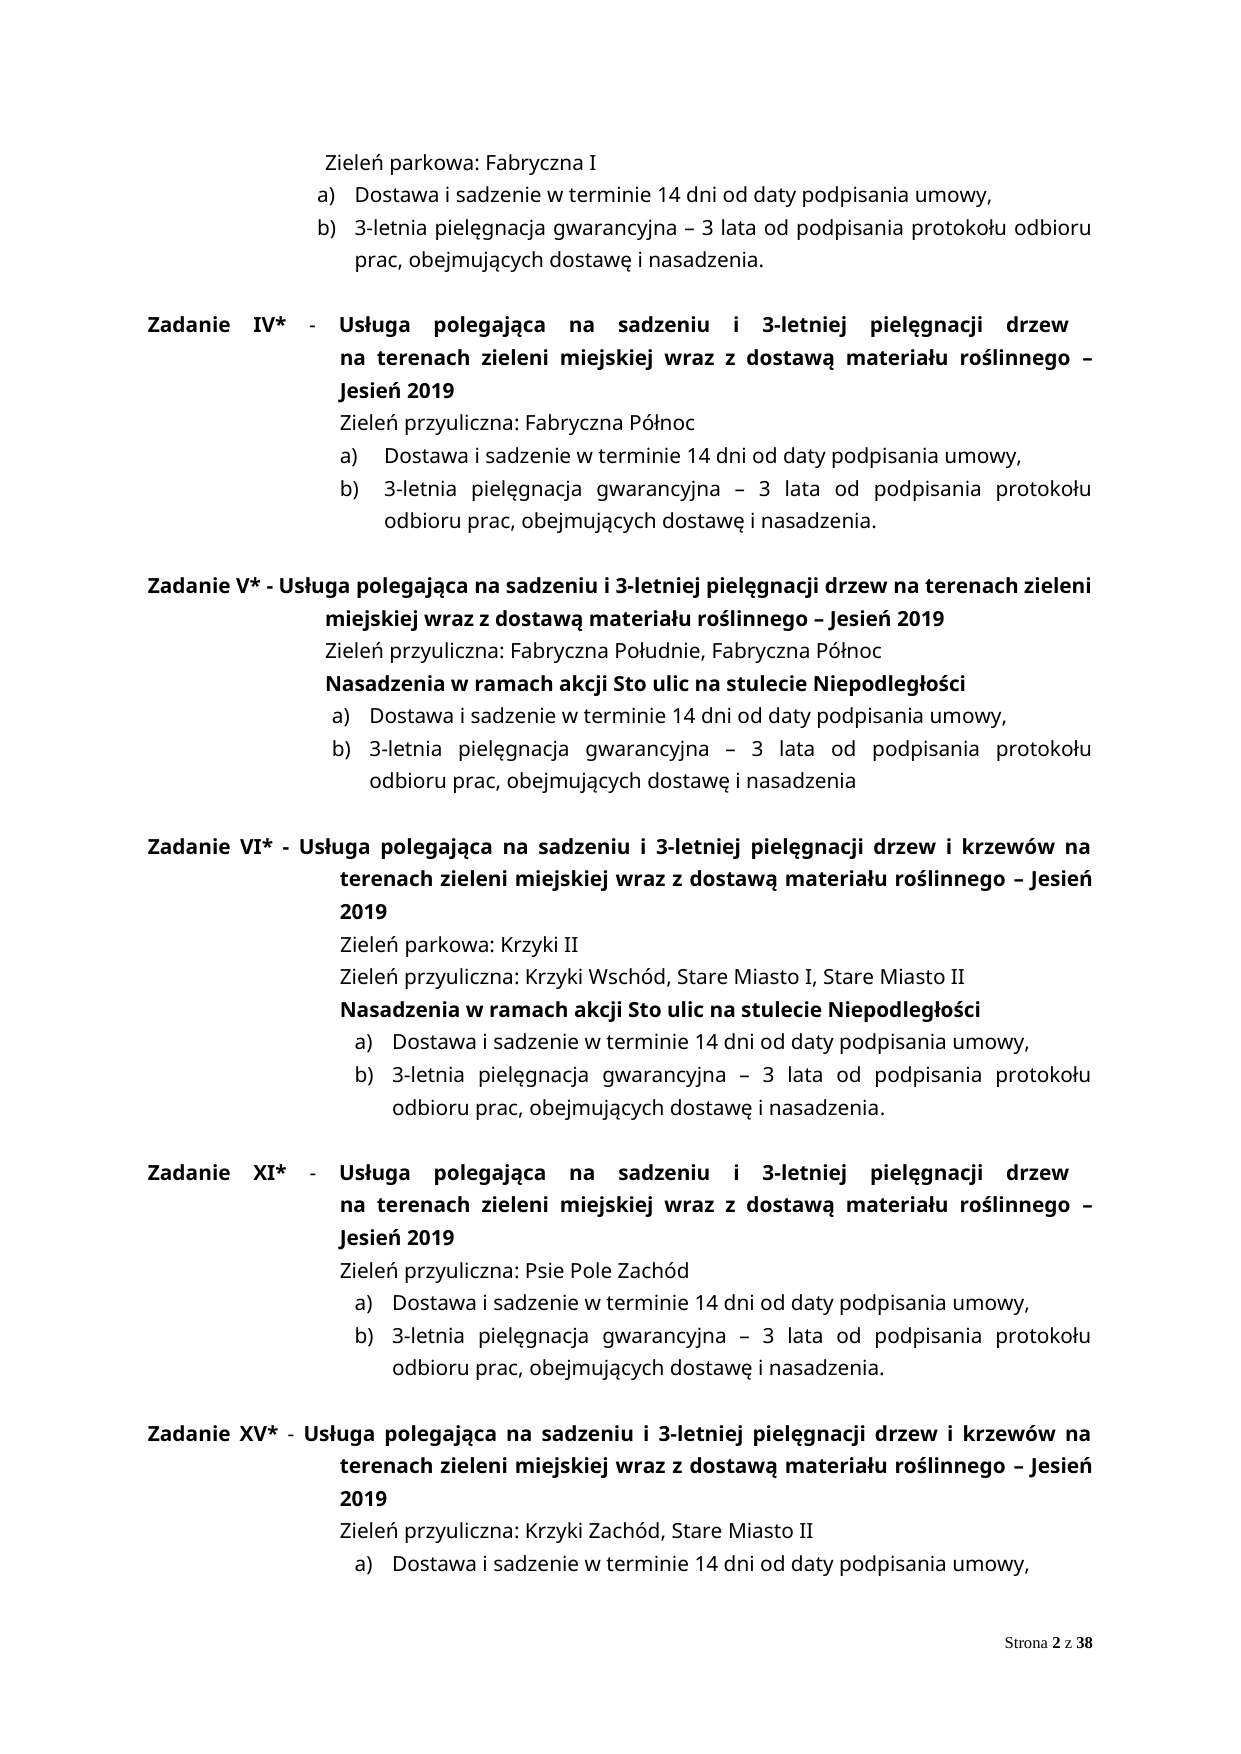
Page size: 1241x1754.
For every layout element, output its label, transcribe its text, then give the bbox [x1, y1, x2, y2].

list Dostawa i sadzenie w terminie 14 dni od daty podpisania umowy, [354, 1027, 1093, 1056]
text Zadanie V* - Usługa polegająca na sadzeniu i 3-letniej pielęgnacji drzew na terenach zieleni miejskiej wraz z dostawą materiału roślinnego – Jesień 2019 [148, 571, 1093, 632]
text Zadanie XV* - Usługa polegająca na sadzeniu i 3-letniej pielęgnacji drzew i krzewów na terenach zieleni miejskiej wraz z dostawą materiału roślinnego – Jesień 2019 [148, 1419, 1093, 1512]
text Zieleń przyuliczna: Krzyki Zachód, Stare Miasto II [339, 1517, 1093, 1545]
text Zadanie XI* - Usługa polegająca na sadzeniu i 3-letniej pielęgnacji drzew na terenach zieleni miejskiej wraz z dostawą materiału roślinnego – Jesień 2019 [148, 1158, 1093, 1252]
text Zieleń parkowa: Krzyki II [339, 930, 1093, 958]
text Nasadzenia w ramach akcji Sto ulic na stulecie Niepodległości [339, 995, 1093, 1023]
list 3-letnia pielęgnacja gwarancyjna – 3 lata od podpisania protokołu odbioru prac, obejmujących dostawę i nasadzenia. [354, 1060, 1093, 1121]
text Nasadzenia w ramach akcji Sto ulic na stulecie Niepodległości [325, 669, 1093, 697]
text Zieleń parkowa: Fabryczna I [325, 148, 1093, 176]
list 3-letnia pielęgnacja gwarancyjna – 3 lata od podpisania protokołu odbioru prac, obejmujących dostawę i nasadzenia. [317, 213, 1093, 274]
list Dostawa i sadzenie w terminie 14 dni od daty podpisania umowy, [332, 701, 1093, 730]
text Zieleń przyuliczna: Psie Pole Zachód [339, 1256, 1093, 1284]
list Dostawa i sadzenie w terminie 14 dni od daty podpisania umowy, [354, 1288, 1093, 1317]
text Zieleń przyuliczna: Fabryczna Północ [339, 408, 1093, 437]
text Zieleń przyuliczna: Krzyki Wschód, Stare Miasto I, Stare Miasto II [339, 962, 1093, 991]
list 3-letnia pielęgnacja gwarancyjna – 3 lata od podpisania protokołu odbioru prac, obejmujących dostawę i nasadzenia. [339, 474, 1093, 535]
list Dostawa i sadzenie w terminie 14 dni od daty podpisania umowy, [339, 441, 1093, 469]
list 3-letnia pielęgnacja gwarancyjna – 3 lata od podpisania protokołu odbioru prac, obejmujących dostawę i nasadzenia [332, 734, 1093, 795]
text Zadanie IV* - Usługa polegająca na sadzeniu i 3-letniej pielęgnacji drzew na terenach zieleni miejskiej wraz z dostawą materiału roślinnego – Jesień 2019 [148, 311, 1093, 404]
list Dostawa i sadzenie w terminie 14 dni od daty podpisania umowy, [354, 1549, 1093, 1578]
list 3-letnia pielęgnacja gwarancyjna – 3 lata od podpisania protokołu odbioru prac, obejmujących dostawę i nasadzenia. [354, 1321, 1093, 1382]
text Zadanie VI* - Usługa polegająca na sadzeniu i 3-letniej pielęgnacji drzew i krzewów na terenach zieleni miejskiej wraz z dostawą materiału roślinnego – Jesień 2019 [148, 832, 1093, 926]
text Zieleń przyuliczna: Fabryczna Południe, Fabryczna Północ [325, 636, 1093, 665]
list Dostawa i sadzenie w terminie 14 dni od daty podpisania umowy, [317, 180, 1093, 209]
